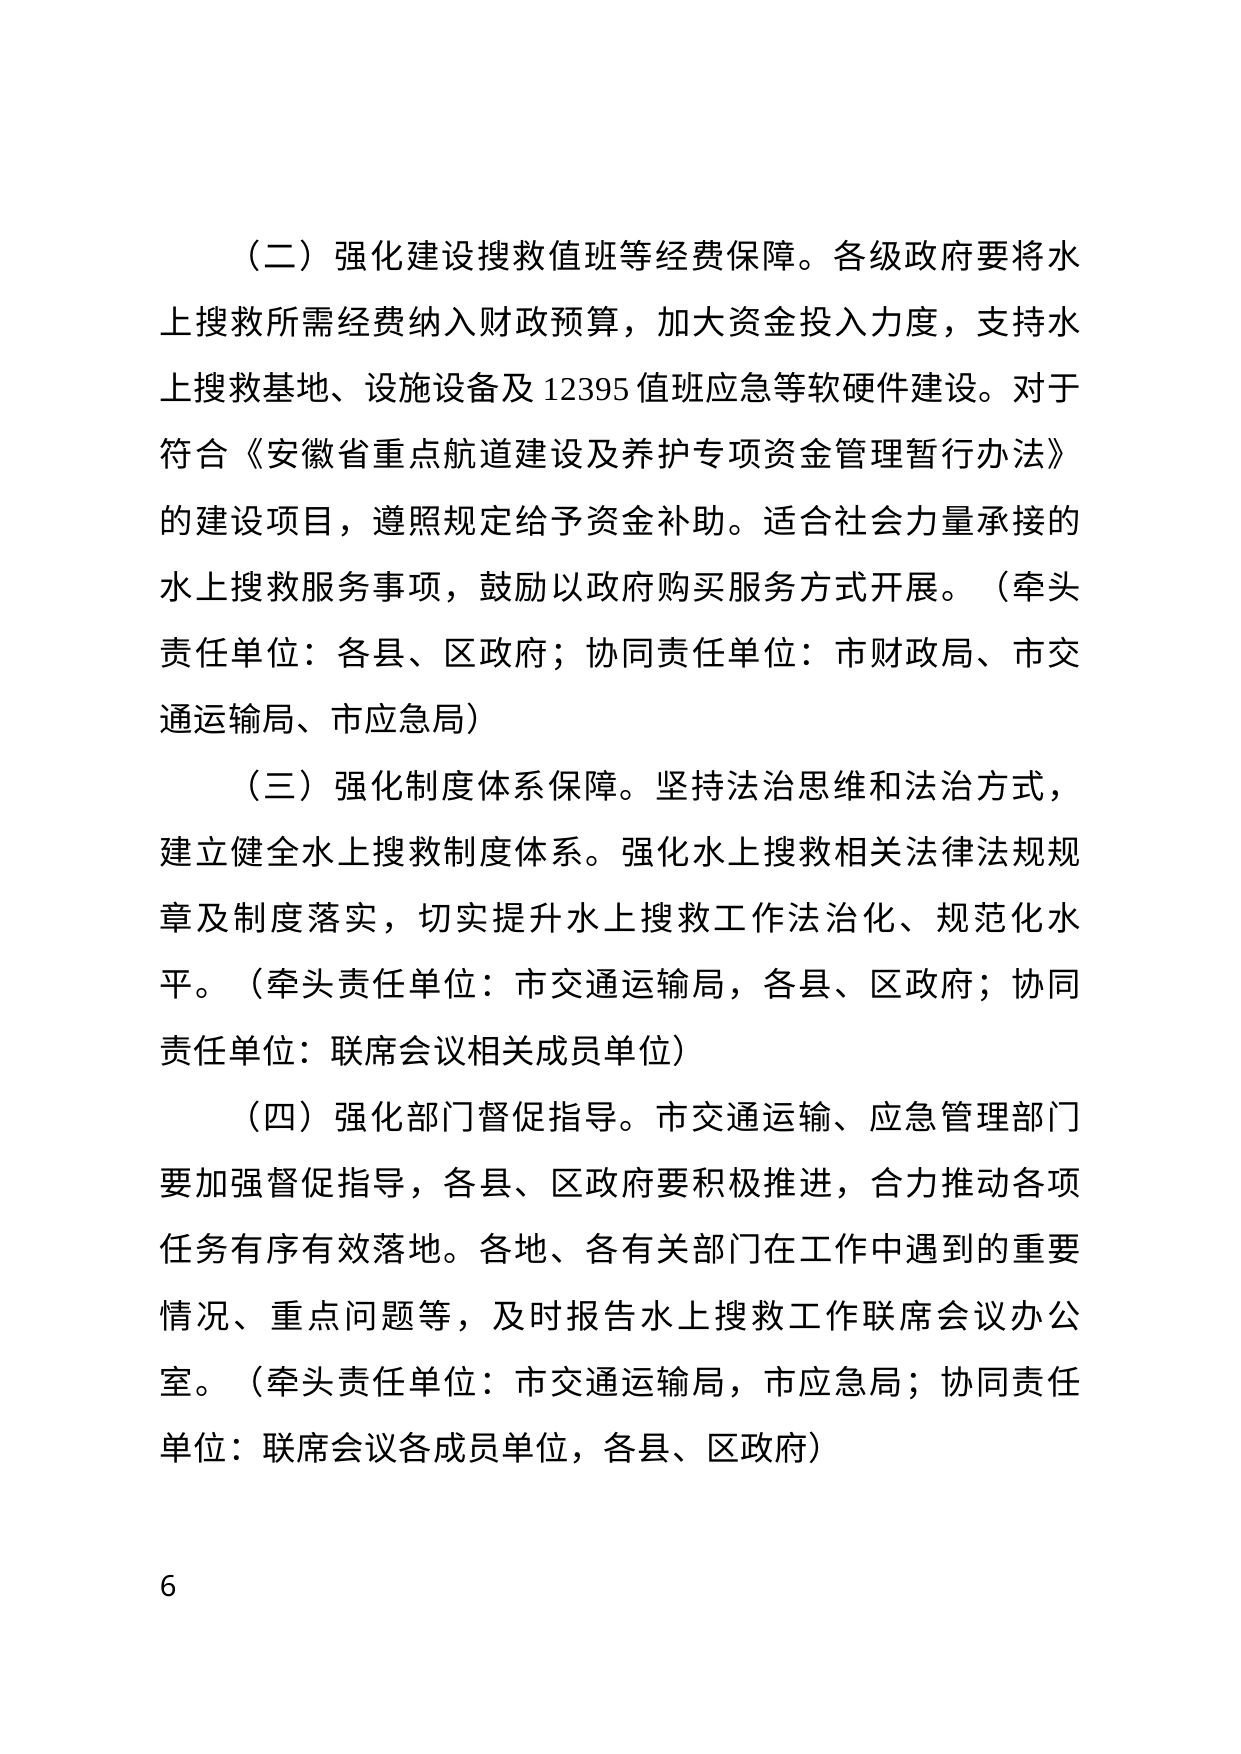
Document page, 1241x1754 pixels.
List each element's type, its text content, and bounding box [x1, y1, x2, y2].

text （三）强化制度体系保障。坚持法治思维和法治方式，建立健全水上搜救制度体系。强化水上搜救相关法律法规规章及制度落实，切实提升水上搜救工作法治化、规范化水平。（牵头责任单位：市交通运输局，各县、区政府；协同责任单位：联席会议相关成员单位） [159, 750, 1081, 1082]
text （四）强化部门督促指导。市交通运输、应急管理部门要加强督促指导，各县、区政府要积极推进，合力推动各项任务有序有效落地。各地、各有关部门在工作中遇到的重要情况、重点问题等，及时报告水上搜救工作联席会议办公室。（牵头责任单位：市交通运输局，市应急局；协同责任单位：联席会议各成员单位，各县、区政府） [159, 1082, 1081, 1479]
text （二）强化建设搜救值班等经费保障。各级政府要将水上搜救所需经费纳入财政预算，加大资金投入力度，支持水上搜救基地、设施设备及12395值班应急等软硬件建设。对于符合《安徽省重点航道建设及养护专项资金管理暂行办法》的建设项目，遵照规定给予资金补助。适合社会力量承接的水上搜救服务事项，鼓励以政府购买服务方式开展。（牵头责任单位：各县、区政府；协同责任单位：市财政局、市交通运输局、市应急局） [159, 220, 1081, 750]
